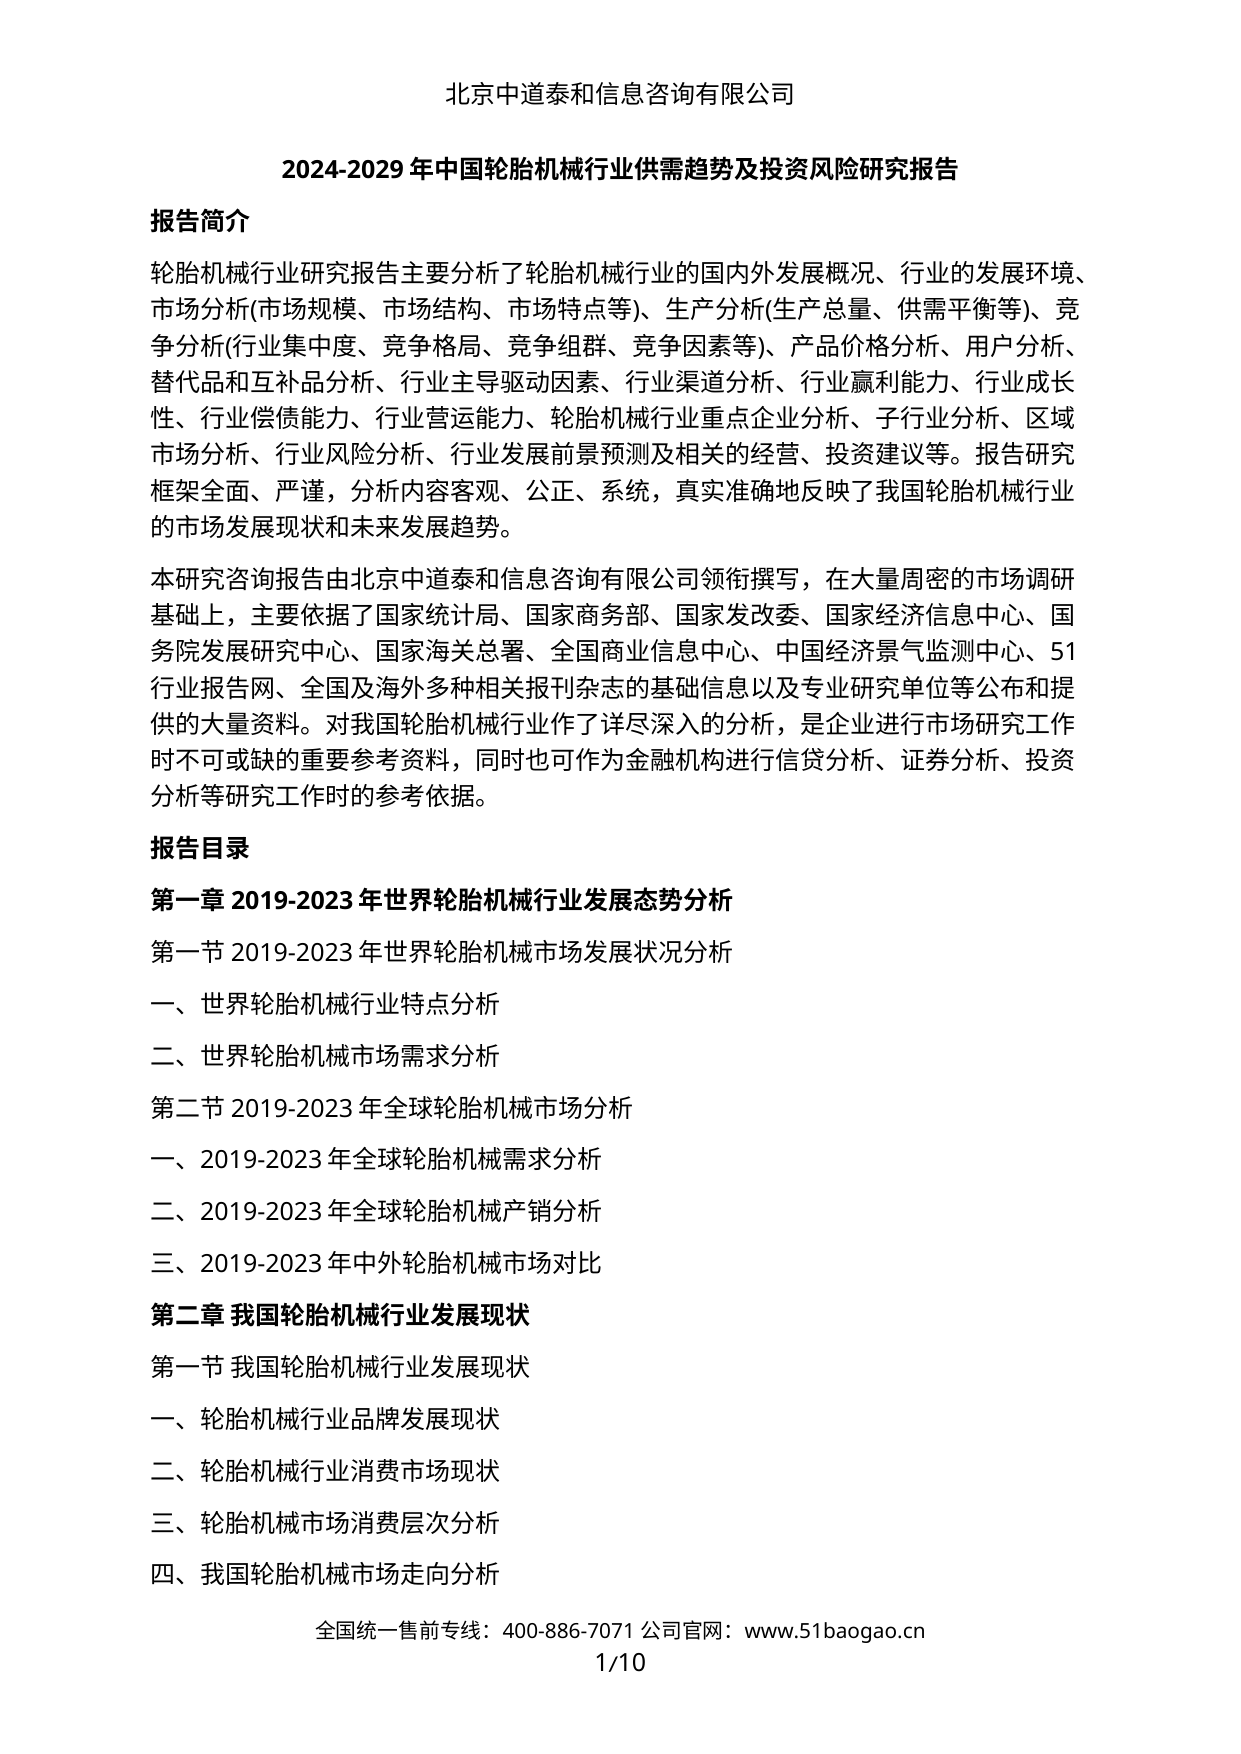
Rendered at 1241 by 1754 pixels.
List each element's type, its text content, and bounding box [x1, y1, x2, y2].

text 第二章 我国轮胎机械行业发展现状 [150, 1296, 1090, 1332]
text 第二节 2019-2023年全球轮胎机械市场分析 [150, 1088, 1090, 1124]
text 一、轮胎机械行业品牌发展现状 [150, 1399, 1090, 1436]
text 二、轮胎机械行业消费市场现状 [150, 1451, 1090, 1487]
text 一、世界轮胎机械行业特点分析 [150, 984, 1090, 1021]
text 报告目录 [150, 829, 1090, 865]
text 报告简介 [150, 202, 1090, 238]
text 二、2019-2023年全球轮胎机械产销分析 [150, 1192, 1090, 1228]
text 2024-2029年中国轮胎机械行业供需趋势及投资风险研究报告 [150, 150, 1090, 186]
text 一、2019-2023年全球轮胎机械需求分析 [150, 1140, 1090, 1176]
text 第一节 2019-2023年世界轮胎机械市场发展状况分析 [150, 932, 1090, 969]
text 本研究咨询报告由北京中道泰和信息咨询有限公司领衔撰写，在大量周密的市场调研基础上，主要依据了国家统计局、国家商务部、国家发改委、国家经济信息中心、国务院发展研究中心、国家海关总署、全国商业信息中心、中国经济景气监测中心、51行业报告网、全国及海外多种相关报刊杂志的基础信息以及专业研究单位等公布和提供的大量资料。对我国轮胎机械行业作了详尽深入的分析，是企业进行市场研究工作时不可或缺的重要参考资料，同时也可作为金融机构进行信贷分析、证券分析、投资分析等研究工作时的参考依据。 [150, 559, 1090, 813]
text 四、我国轮胎机械市场走向分析 [150, 1555, 1090, 1591]
text 三、2019-2023年中外轮胎机械市场对比 [150, 1244, 1090, 1280]
text 二、世界轮胎机械市场需求分析 [150, 1036, 1090, 1072]
text 第一章 2019-2023年世界轮胎机械行业发展态势分析 [150, 881, 1090, 917]
text 轮胎机械行业研究报告主要分析了轮胎机械行业的国内外发展概况、行业的发展环境、市场分析(市场规模、市场结构、市场特点等)、生产分析(生产总量、供需平衡等)、竞争分析(行业集中度、竞争格局、竞争组群、竞争因素等)、产品价格分析、用户分析、替代品和互补品分析、行业主导驱动因素、行业渠道分析、行业赢利能力、行业成长性、行业偿债能力、行业营运能力、轮胎机械行业重点企业分析、子行业分析、区域市场分析、行业风险分析、行业发展前景预测及相关的经营、投资建议等。报告研究框架全面、严谨，分析内容客观、公正、系统，真实准确地反映了我国轮胎机械行业的市场发展现状和未来发展趋势。 [150, 254, 1090, 544]
text 三、轮胎机械市场消费层次分析 [150, 1503, 1090, 1539]
text 第一节 我国轮胎机械行业发展现状 [150, 1347, 1090, 1384]
